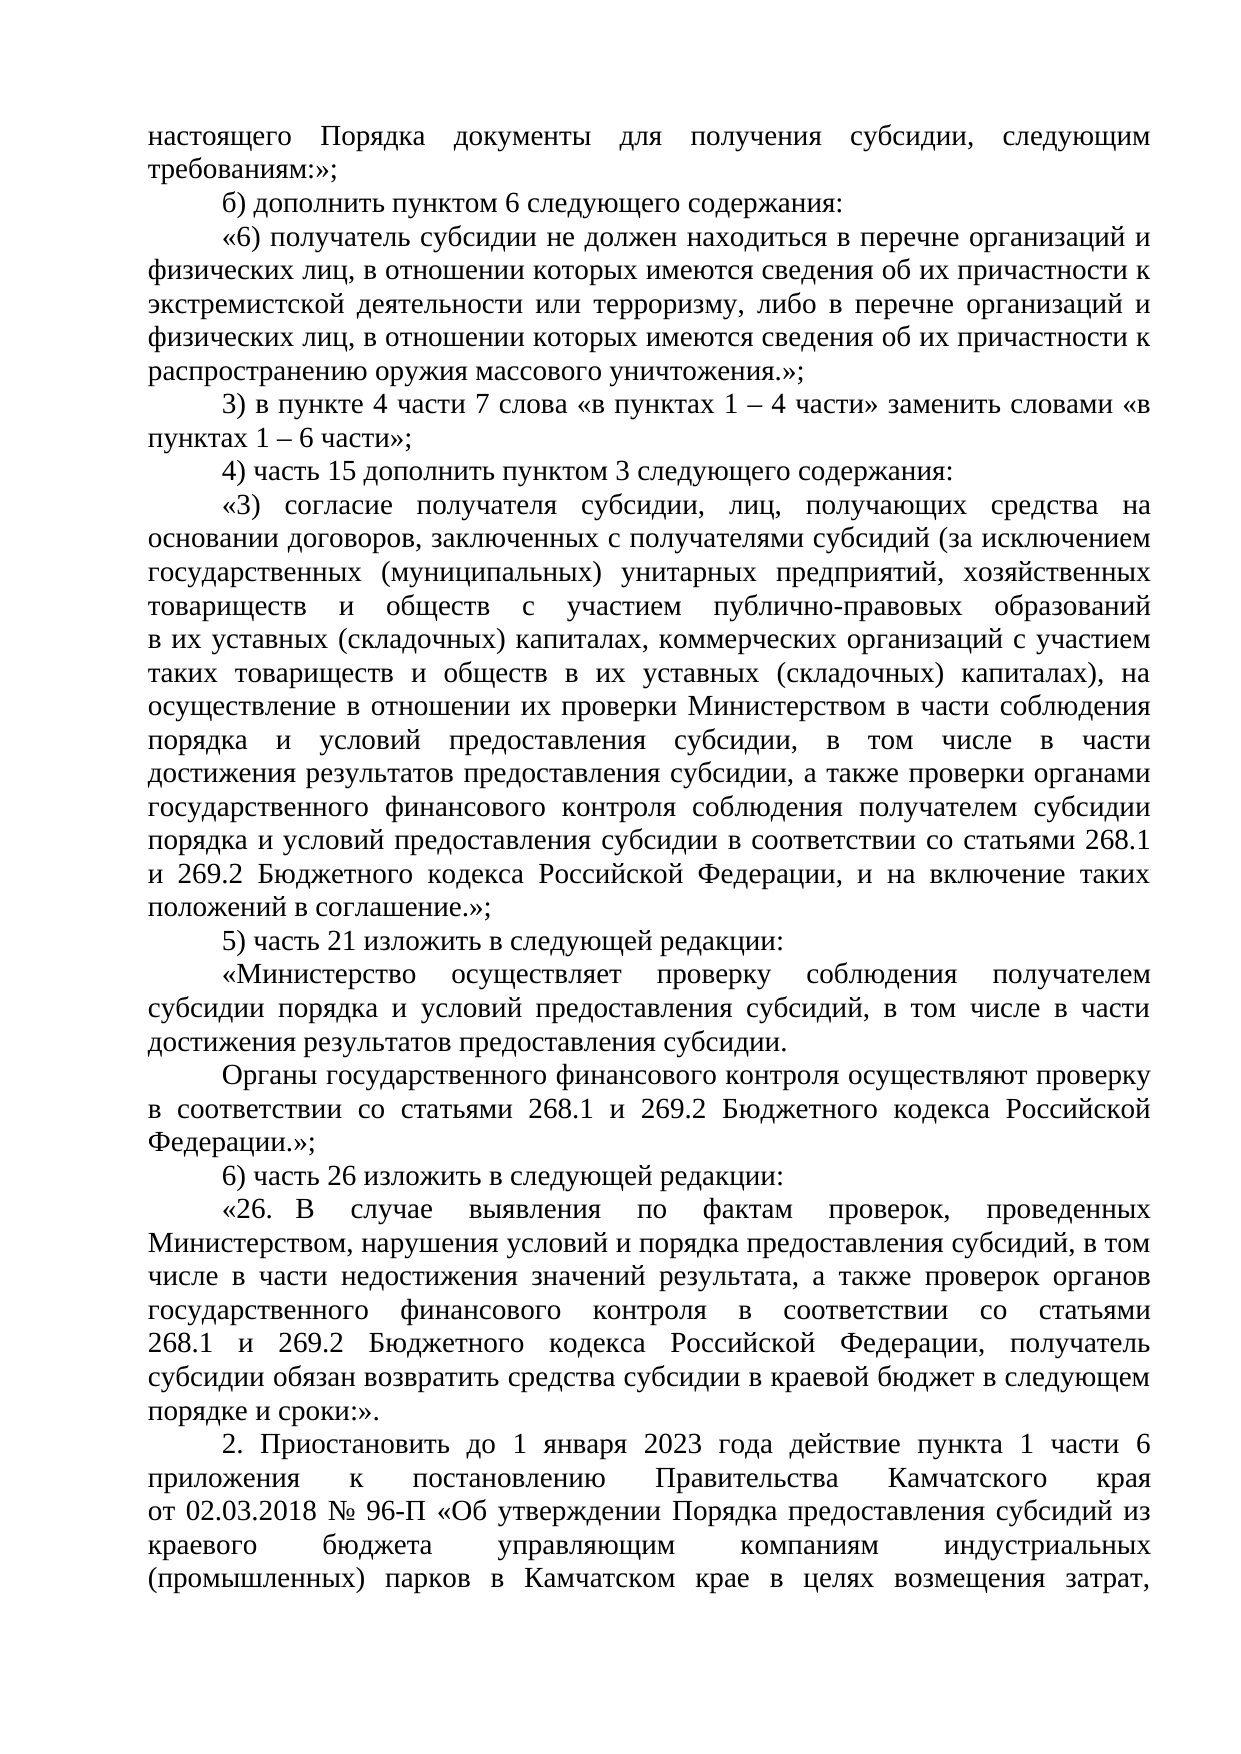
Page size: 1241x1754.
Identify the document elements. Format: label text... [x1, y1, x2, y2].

text б) дополнить пунктом 6 следующего содержания: [148, 185, 1152, 219]
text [148, 118, 1152, 185]
text 5) часть 21 изложить в следующей редакции: [148, 923, 1152, 957]
text 3) в пункте 4 части 7 слова «в пунктах 1 – 4 части» заменить словами «в пунктах 1 – 6 части»; [148, 386, 1152, 453]
text «3) согласие получателя субсидии, лиц, получающих средства на основании договоров, заключенных с получателями субсидий (за исключением государственных (муниципальных) унитарных предприятий, хозяйственных товариществ и обществ с участием публично-правовых образований в их уставных (складочных) капиталах, коммерческих организаций с участием таких товариществ и обществ в их уставных (складочных) капиталах), на осуществление в отношении их проверки Министерством в части соблюдения порядка и условий предоставления субсидии, в том числе в части достижения результатов предоставления субсидии, а также проверки органами государственного финансового контроля соблюдения получателем субсидии порядка и условий предоставления субсидии в соответствии со статьями 268.1 и 269.2 Бюджетного кодекса Российской Федерации, и на включение таких положений в соглашение.»; [148, 487, 1152, 923]
text 6) часть 26 изложить в следующей редакции: [148, 1158, 1152, 1191]
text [148, 1426, 1152, 1594]
text «26. В случае выявления по фактам проверок, проведенных Министерством, нарушения условий и порядка предоставления субсидий, в том числе в части недостижения значений результата, а также проверок органов государственного финансового контроля в соответствии со статьями 268.1 и 269.2 Бюджетного кодекса Российской Федерации, получатель субсидии обязан возвратить средства субсидии в краевой бюджет в следующем порядке и сроки:». [148, 1191, 1152, 1426]
text «Министерство осуществляет проверку соблюдения получателем субсидии порядка и условий предоставления субсидий, в том числе в части достижения результатов предоставления субсидии. [148, 957, 1152, 1057]
text «6) получатель субсидии не должен находиться в перечне организаций и физических лиц, в отношении которых имеются сведения об их причастности к экстремистской деятельности или терроризму, либо в перечне организаций и физических лиц, в отношении которых имеются сведения об их причастности к распространению оружия массового уничтожения.»; [148, 219, 1152, 386]
text 4) часть 15 дополнить пунктом 3 следующего содержания: [148, 453, 1152, 487]
text Органы государственного финансового контроля осуществляют проверку в соответствии со статьями 268.1 и 269.2 Бюджетного кодекса Российской Федерации.»; [148, 1057, 1152, 1158]
